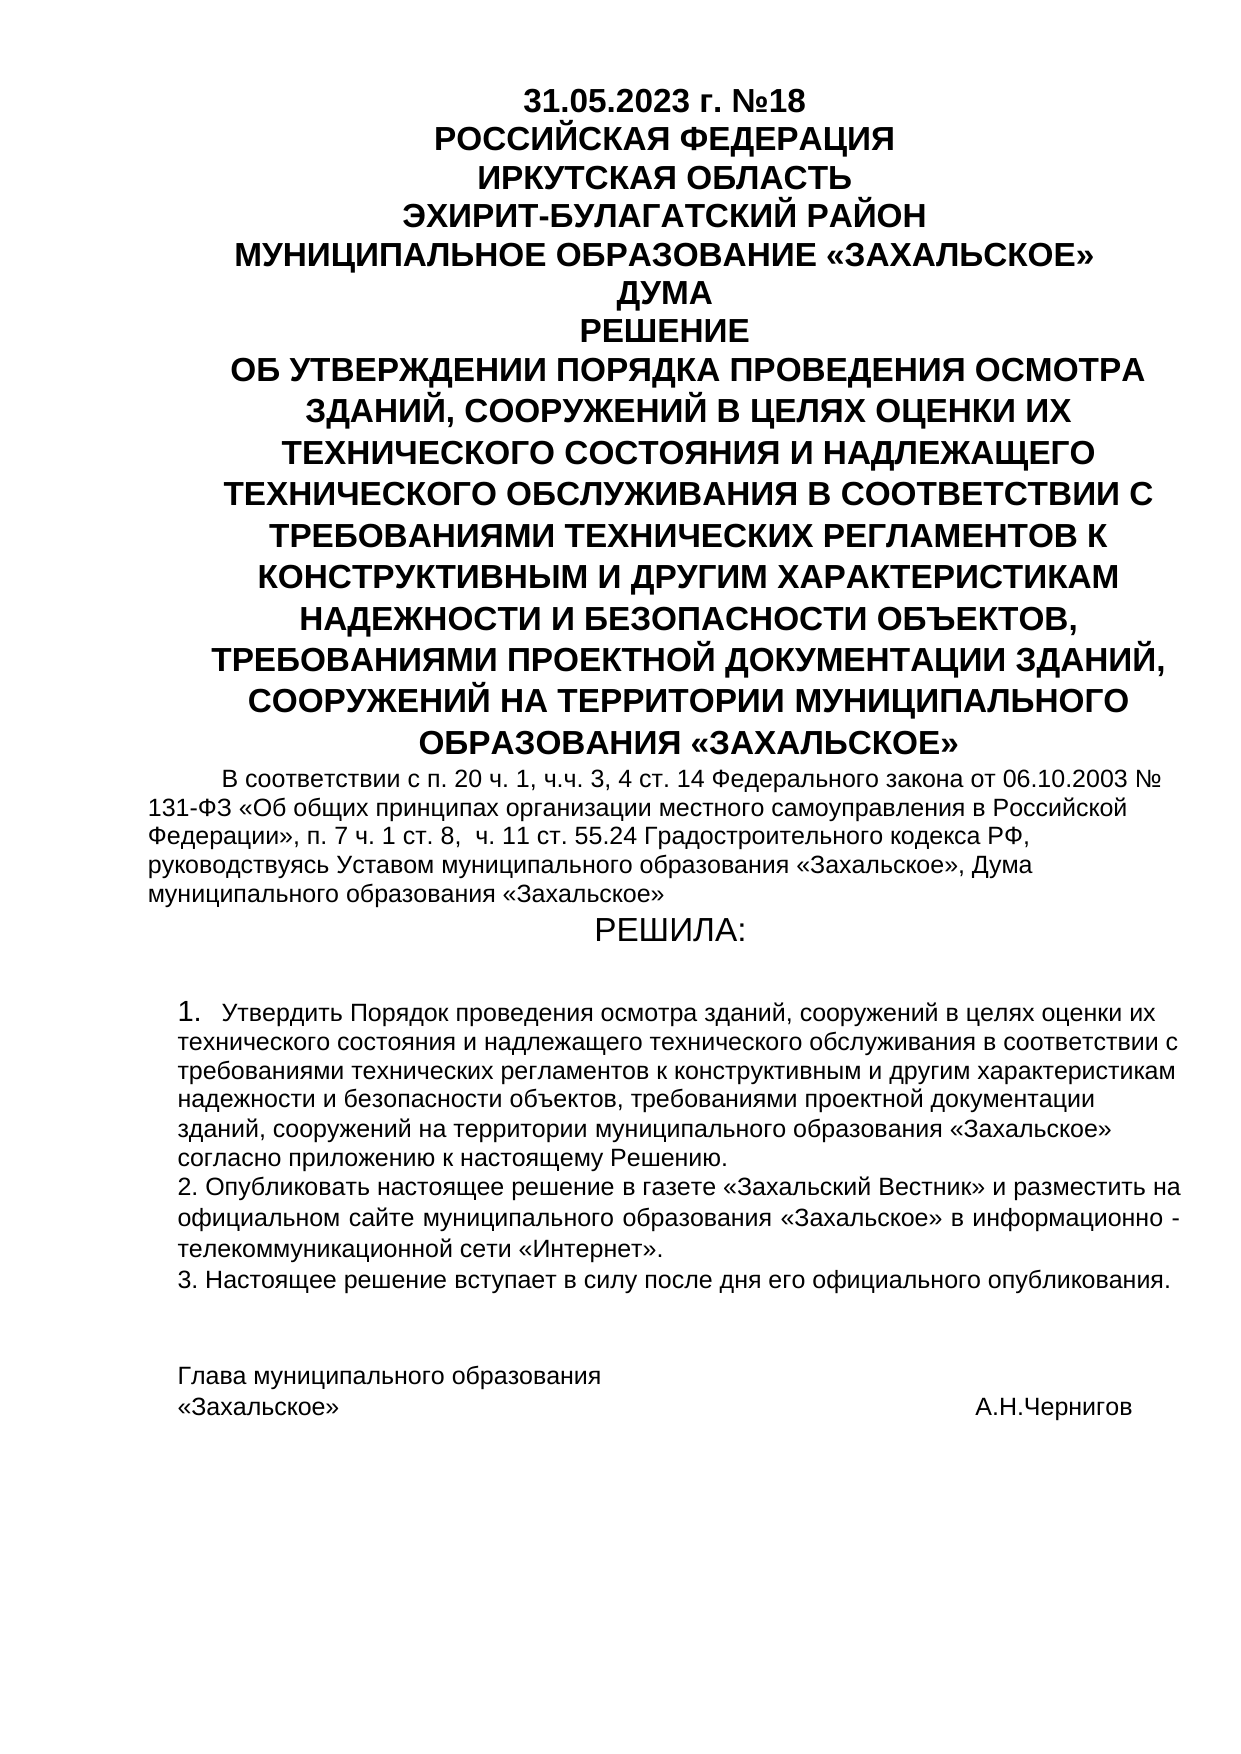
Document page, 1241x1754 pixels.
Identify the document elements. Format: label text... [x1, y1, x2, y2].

text ЭХИРИТ-БУЛАГАТСКИЙ РАЙОН [148, 196, 1181, 234]
text Глава муниципального образования [177, 1361, 1181, 1389]
text РОССИЙСКАЯ ФЕДЕРАЦИЯ [148, 119, 1181, 158]
text РЕШЕНИЕ [148, 311, 1181, 350]
text МУНИЦИПАЛЬНОЕ ОБРАЗОВАНИЕ «ЗАХАЛЬСКОЕ» [148, 234, 1181, 273]
list 2. Опубликовать настоящее решение в газете «Захальский Вестник» и разместить на официальном сайте муниципального образования «Захальское» в информационно - телекоммуникационной сети «Интернет». [177, 1172, 1181, 1263]
text В соответствии с п. 20 ч. 1, ч.ч. 3, 4 ст. 14 Федерального закона от 06.10.2003 № 131-ФЗ «Об общих принципах организации местного самоуправления в Российской Федерации», п. 7 ч. 1 ст. 8, ч. 11 ст. 55.24 Градостроительного кодекса РФ, руководствуясь Уставом муниципального образования «Захальское», Дума муниципального образования «Захальское» [148, 764, 1181, 909]
list «Захальское» А.Н.Чернигов [177, 1392, 1181, 1420]
text ДУМА [148, 273, 1181, 311]
list 3. Настоящее решение вступает в силу после дня его официального опубликования. [177, 1265, 1181, 1294]
text ОБ УТВЕРЖДЕНИИ ПОРЯДКА ПРОВЕДЕНИЯ ОСМОТРА ЗДАНИЙ, СООРУЖЕНИЙ В ЦЕЛЯХ ОЦЕНКИ ИХ ТЕХНИЧЕСКОГО СОСТОЯНИЯ И НАДЛЕЖАЩЕГО ТЕХНИЧЕСКОГО ОБСЛУЖИВАНИЯ В СООТВЕТСТВИИ С ТРЕБОВАНИЯМИ ТЕХНИЧЕСКИХ РЕГЛАМЕНТОВ К КОНСТРУКТИВНЫМ И ДРУГИМ ХАРАКТЕРИСТИКАМ НАДЕЖНОСТИ И БЕЗОПАСНОСТИ ОБЪЕКТОВ, ТРЕБОВАНИЯМИ ПРОЕКТНОЙ ДОКУМЕНТАЦИИ ЗДАНИЙ, СООРУЖЕНИЙ НА ТЕРРИТОРИИ МУНИЦИПАЛЬНОГО ОБРАЗОВАНИЯ «ЗАХАЛЬСКОЕ» [195, 350, 1181, 761]
text 31.05.2023 г. №18 [148, 81, 1181, 119]
text ИРКУТСКАЯ ОБЛАСТЬ [148, 158, 1181, 196]
text РЕШИЛА: [159, 911, 1181, 949]
list Утвердить Порядок проведения осмотра зданий, сооружений в целях оценки их технического состояния и надлежащего технического обслуживания в соответствии с требованиями технических регламентов к конструктивным и другим характеристикам надежности и безопасности объектов, требованиями проектной документации зданий, сооружений на территории муниципального образования «Захальское» согласно приложению к настоящему Решению. [177, 994, 1181, 1172]
